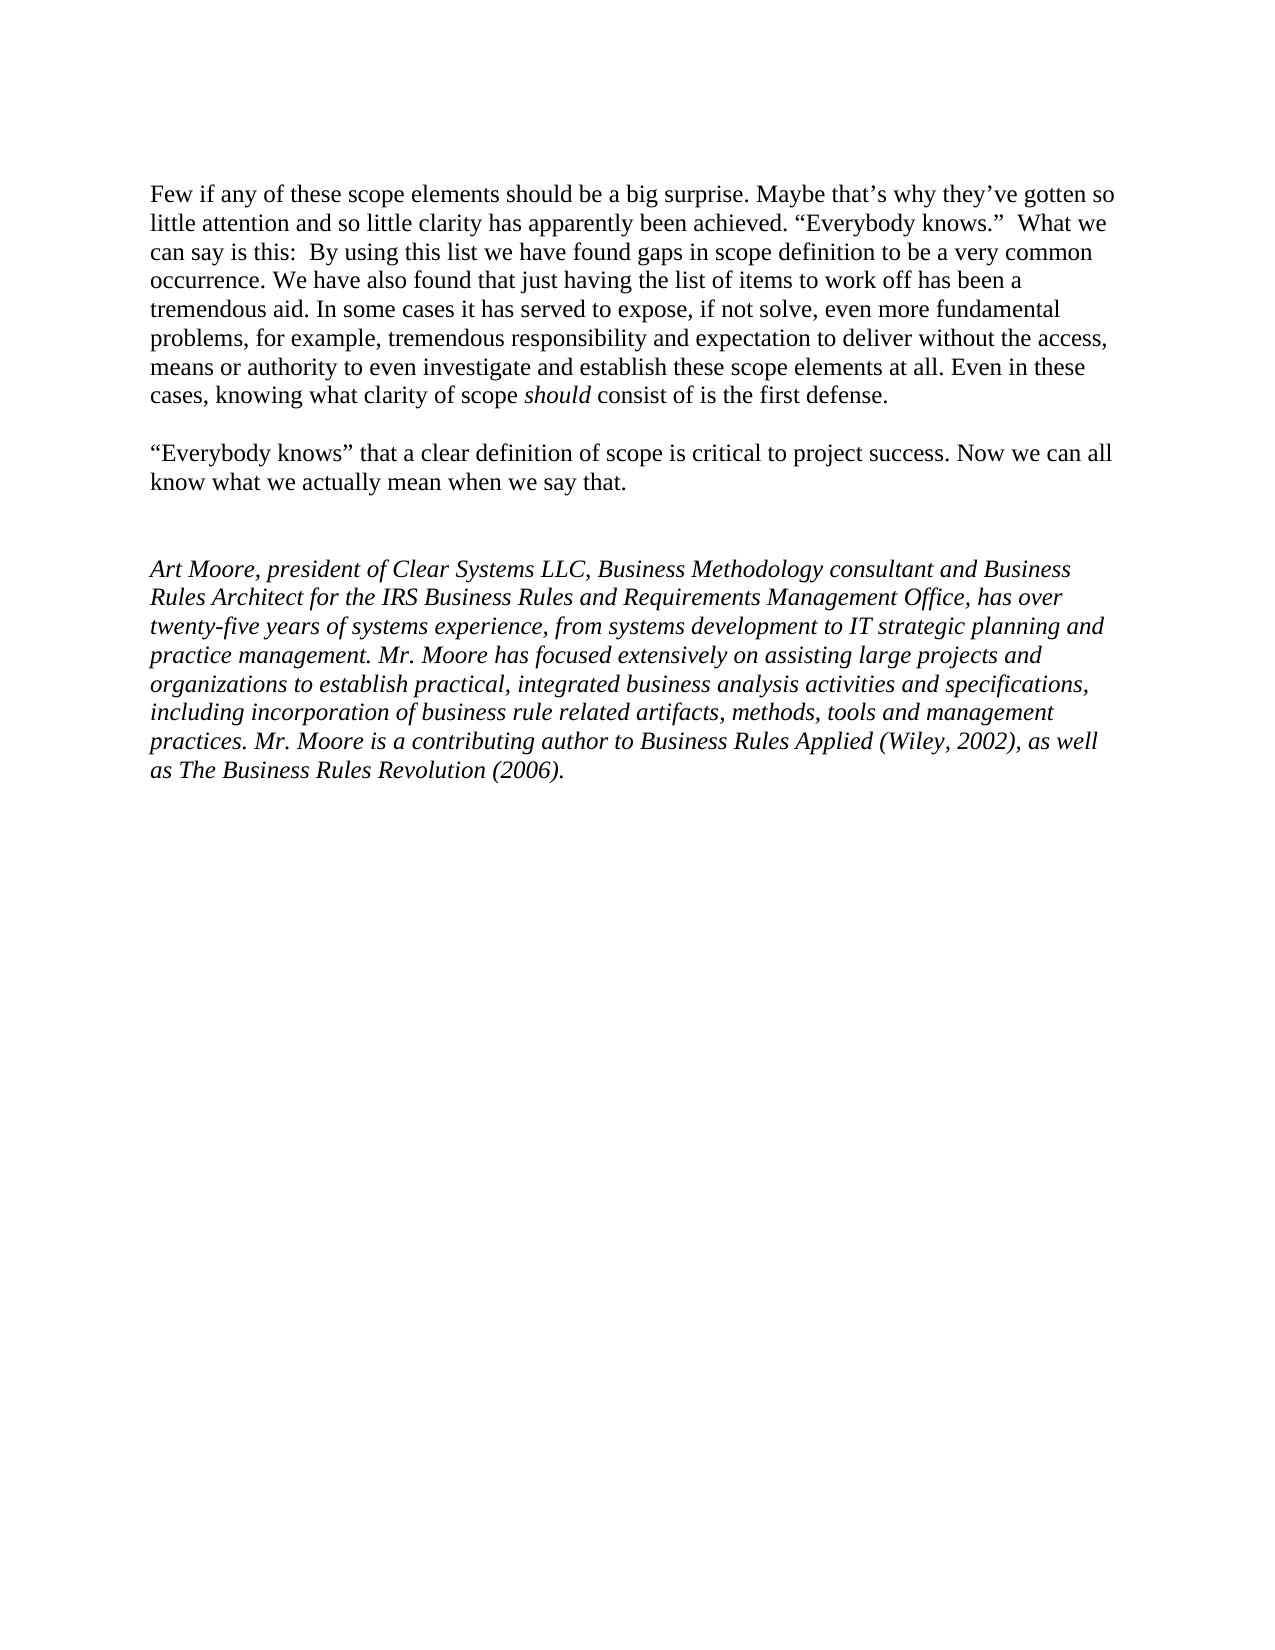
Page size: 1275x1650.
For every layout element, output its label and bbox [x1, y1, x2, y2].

table_header [150, 150, 1125, 784]
